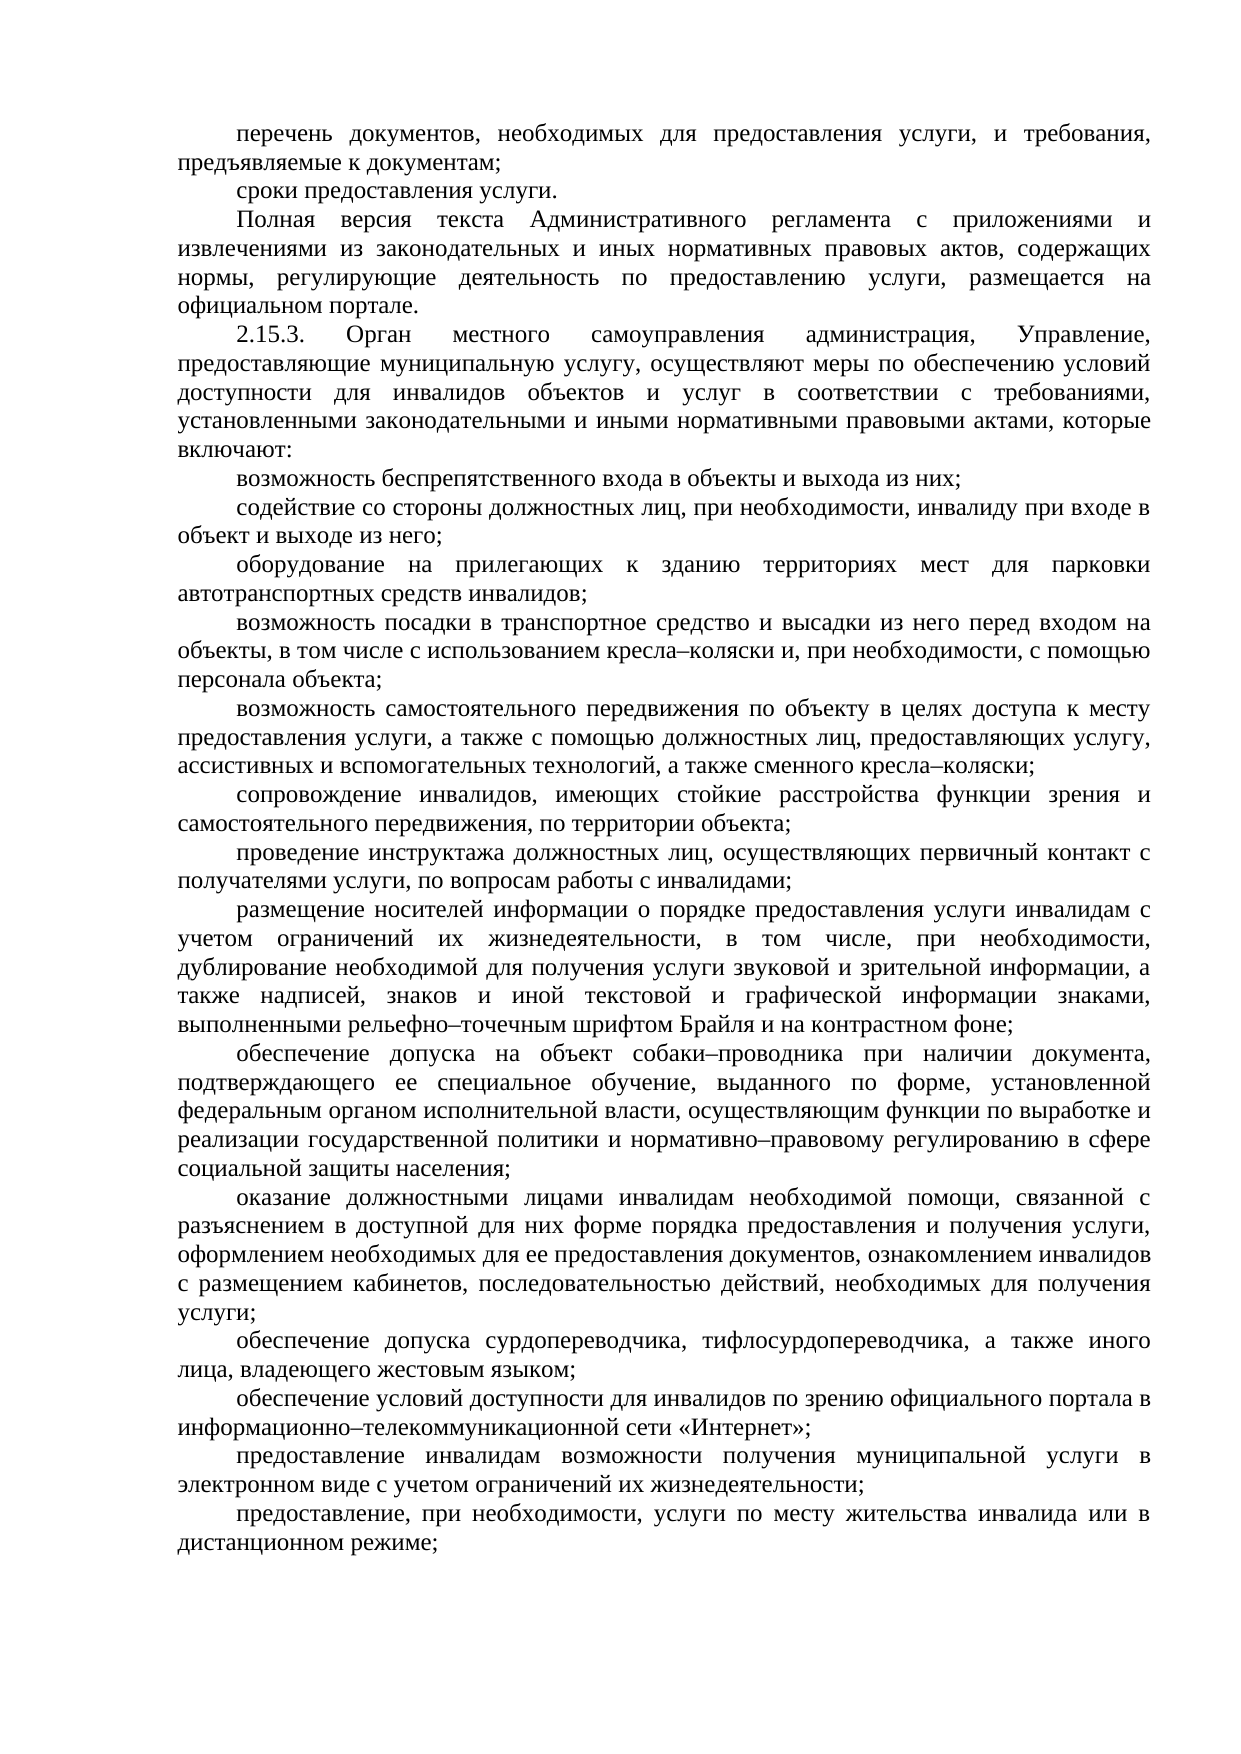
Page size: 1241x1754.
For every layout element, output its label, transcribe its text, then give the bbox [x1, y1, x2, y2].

text проведение инструктажа должностных лиц, осуществляющих первичный контакт с получателями услуги, по вопросам работы с инвалидами; [177, 837, 1152, 894]
text обеспечение допуска на объект собаки–проводника при наличии документа, подтверждающего ее специальное обучение, выданного по форме, установленной федеральным органом исполнительной власти, осуществляющим функции по выработке и реализации государственной политики и нормативно–правовому регулированию в сфере социальной защиты населения; [177, 1038, 1152, 1182]
text размещение носителей информации о порядке предоставления услуги инвалидам с учетом ограничений их жизнедеятельности, в том числе, при необходимости, дублирование необходимой для получения услуги звуковой и зрительной информации, а также надписей, знаков и иной текстовой и графической информации знаками, выполненными рельефно–точечным шрифтом Брайля и на контрастном фоне; [177, 894, 1152, 1038]
text возможность самостоятельного передвижения по объекту в целях доступа к месту предоставления услуги, а также с помощью должностных лиц, предоставляющих услугу, ассистивных и вспомогательных технологий, а также сменного кресла–коляски; [177, 693, 1152, 779]
text перечень документов, необходимых для предоставления услуги, и требования, предъявляемые к документам; [177, 118, 1152, 176]
text оказание должностными лицами инвалидам необходимой помощи, связанной с разъяснением в доступной для них форме порядка предоставления и получения услуги, оформлением необходимых для ее предоставления документов, ознакомлением инвалидов с размещением кабинетов, последовательностью действий, необходимых для получения услуги; [177, 1182, 1152, 1326]
text возможность посадки в транспортное средство и высадки из него перед входом на объекты, в том числе с использованием кресла–коляски и, при необходимости, с помощью персонала объекта; [177, 607, 1152, 693]
text сроки предоставления услуги. [177, 176, 1152, 204]
text предоставление инвалидам возможности получения муниципальной услуги в электронном виде с учетом ограничений их жизнедеятельности; [177, 1441, 1152, 1498]
text 2.15.3. Орган местного самоуправления администрация, Управление, предоставляющие муниципальную услугу, осуществляют меры по обеспечению условий доступности для инвалидов объектов и услуг в соответствии с требованиями, установленными законодательными и иными нормативными правовыми актами, которые включают: [177, 319, 1152, 463]
text предоставление, при необходимости, услуги по месту жительства инвалида или в дистанционном режиме; [177, 1498, 1152, 1556]
text оборудование на прилегающих к зданию территориях мест для парковки автотранспортных средств инвалидов; [177, 549, 1152, 607]
text Полная версия текста Административного регламента с приложениями и извлечениями из законодательных и иных нормативных правовых актов, содержащих нормы, регулирующие деятельность по предоставлению услуги, размещается на официальном портале. [177, 204, 1152, 319]
text обеспечение условий доступности для инвалидов по зрению официального портала в информационно–телекоммуникационной сети «Интернет»; [177, 1383, 1152, 1441]
text обеспечение допуска сурдопереводчика, тифлосурдопереводчика, а также иного лица, владеющего жестовым языком; [177, 1326, 1152, 1383]
text сопровождение инвалидов, имеющих стойкие расстройства функции зрения и самостоятельного передвижения, по территории объекта; [177, 779, 1152, 837]
text возможность беспрепятственного входа в объекты и выхода из них; [177, 463, 1152, 492]
text содействие со стороны должностных лиц, при необходимости, инвалиду при входе в объект и выходе из него; [177, 492, 1152, 549]
